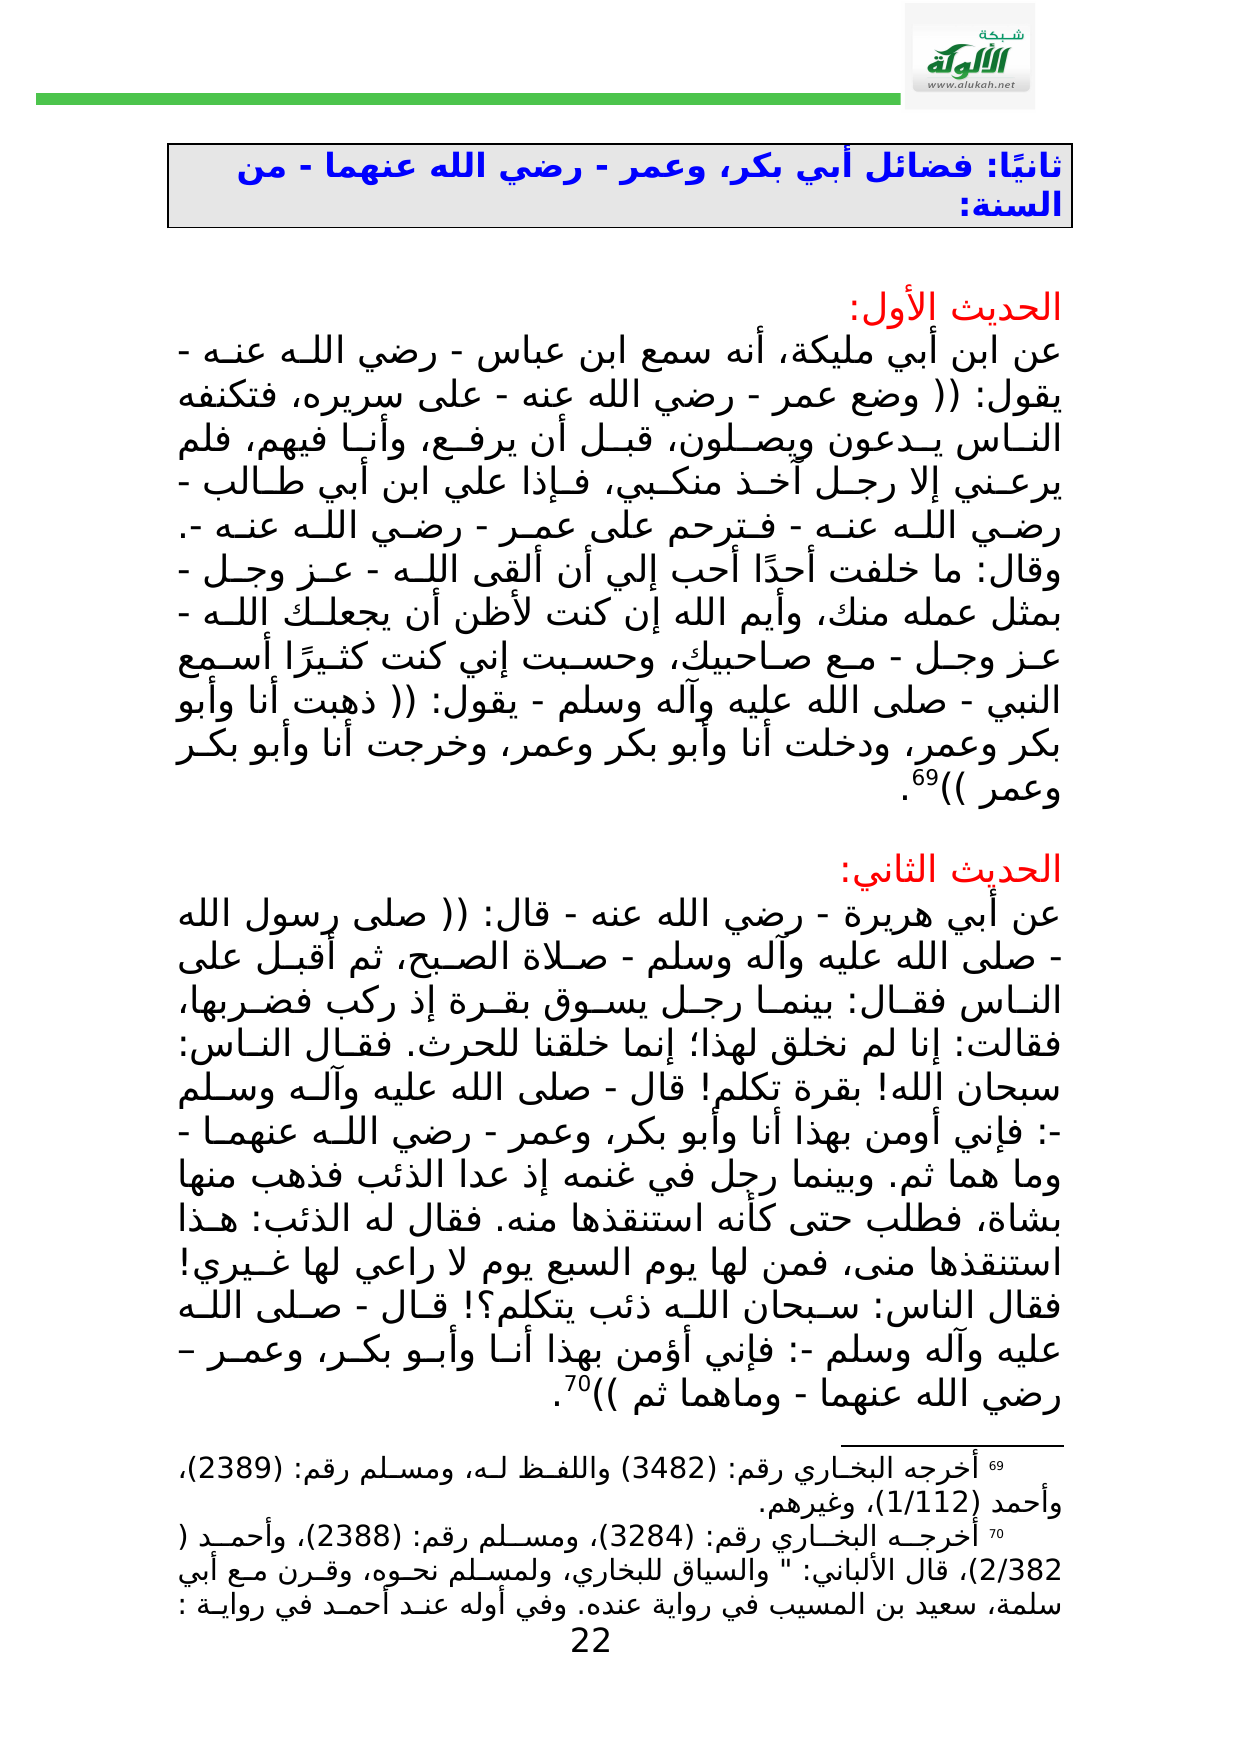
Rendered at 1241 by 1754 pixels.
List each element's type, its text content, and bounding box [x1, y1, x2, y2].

text الحديث الأول: [177, 285, 1063, 329]
subtitle ثانيًا: فضائل أبي بكر، وعمر - رضي الله عنهما - من السنة: [169, 145, 1071, 227]
text عن ابن أبي مليكة، أنه سمع ابن عباس - رضي الله عنه - يقول: (( وضع عمر - رضي الله عنه - على سريره، فتكنفه الناس يدعون ويصلون، قبل أن يرفع، وأنا فيهم، فلم يرعني إلا رجل آخذ منكبي، فإذا علي ابن أبي طالب - رضي الله عنه - فترحم على عمر - رضي الله عنه -. وقال: ما خلفت أحدًا أحب إلي أن ألقى الله - عز وجل - بمثل عمله منك، وأيم الله إن كنت لأظن أن يجعلك الله - عز وجل - مع صاحبيك، وحسبت إني كنت كثيرًا أسمع النبي - صلى الله عليه وآله وسلم - يقول: (( ذهبت أنا وأبو بكر وعمر، ودخلت أنا وأبو بكر وعمر، وخرجت أنا وأبو بكر وعمر )). [177, 329, 1063, 809]
text عن أبي هريرة - رضي الله عنه - قال: (( صلى رسول الله - صلى الله عليه وآله وسلم - صلاة الصبح، ثم أقبل على الناس فقال: بينما رجل يسوق بقرة إذ ركب فضربها، فقالت: إنا لم نخلق لهذا؛ إنما خلقنا للحرث. فقال الناس: سبحان الله! بقرة تكلم! قال - صلى الله عليه وآله وسلم -: فإني أومن بهذا أنا وأبو بكر، وعمر - رضي الله عنهما - وما هما ثم. وبينما رجل في غنمه إذ عدا الذئب فذهب منها بشاة، فطلب حتى كأنه استنقذها منه. فقال له الذئب: هذا استنقذها منى، فمن لها يوم السبع يوم لا راعي لها غيري! فقال الناس: سبحان الله ذئب يتكلم؟! قال - صلى الله عليه وآله وسلم -: فإني أؤمن بهذا أنا وأبو بكر، وعمر – رضي الله عنهما - وماهما ثم )). [177, 891, 1063, 1415]
text الحديث الثاني: [177, 847, 1063, 891]
